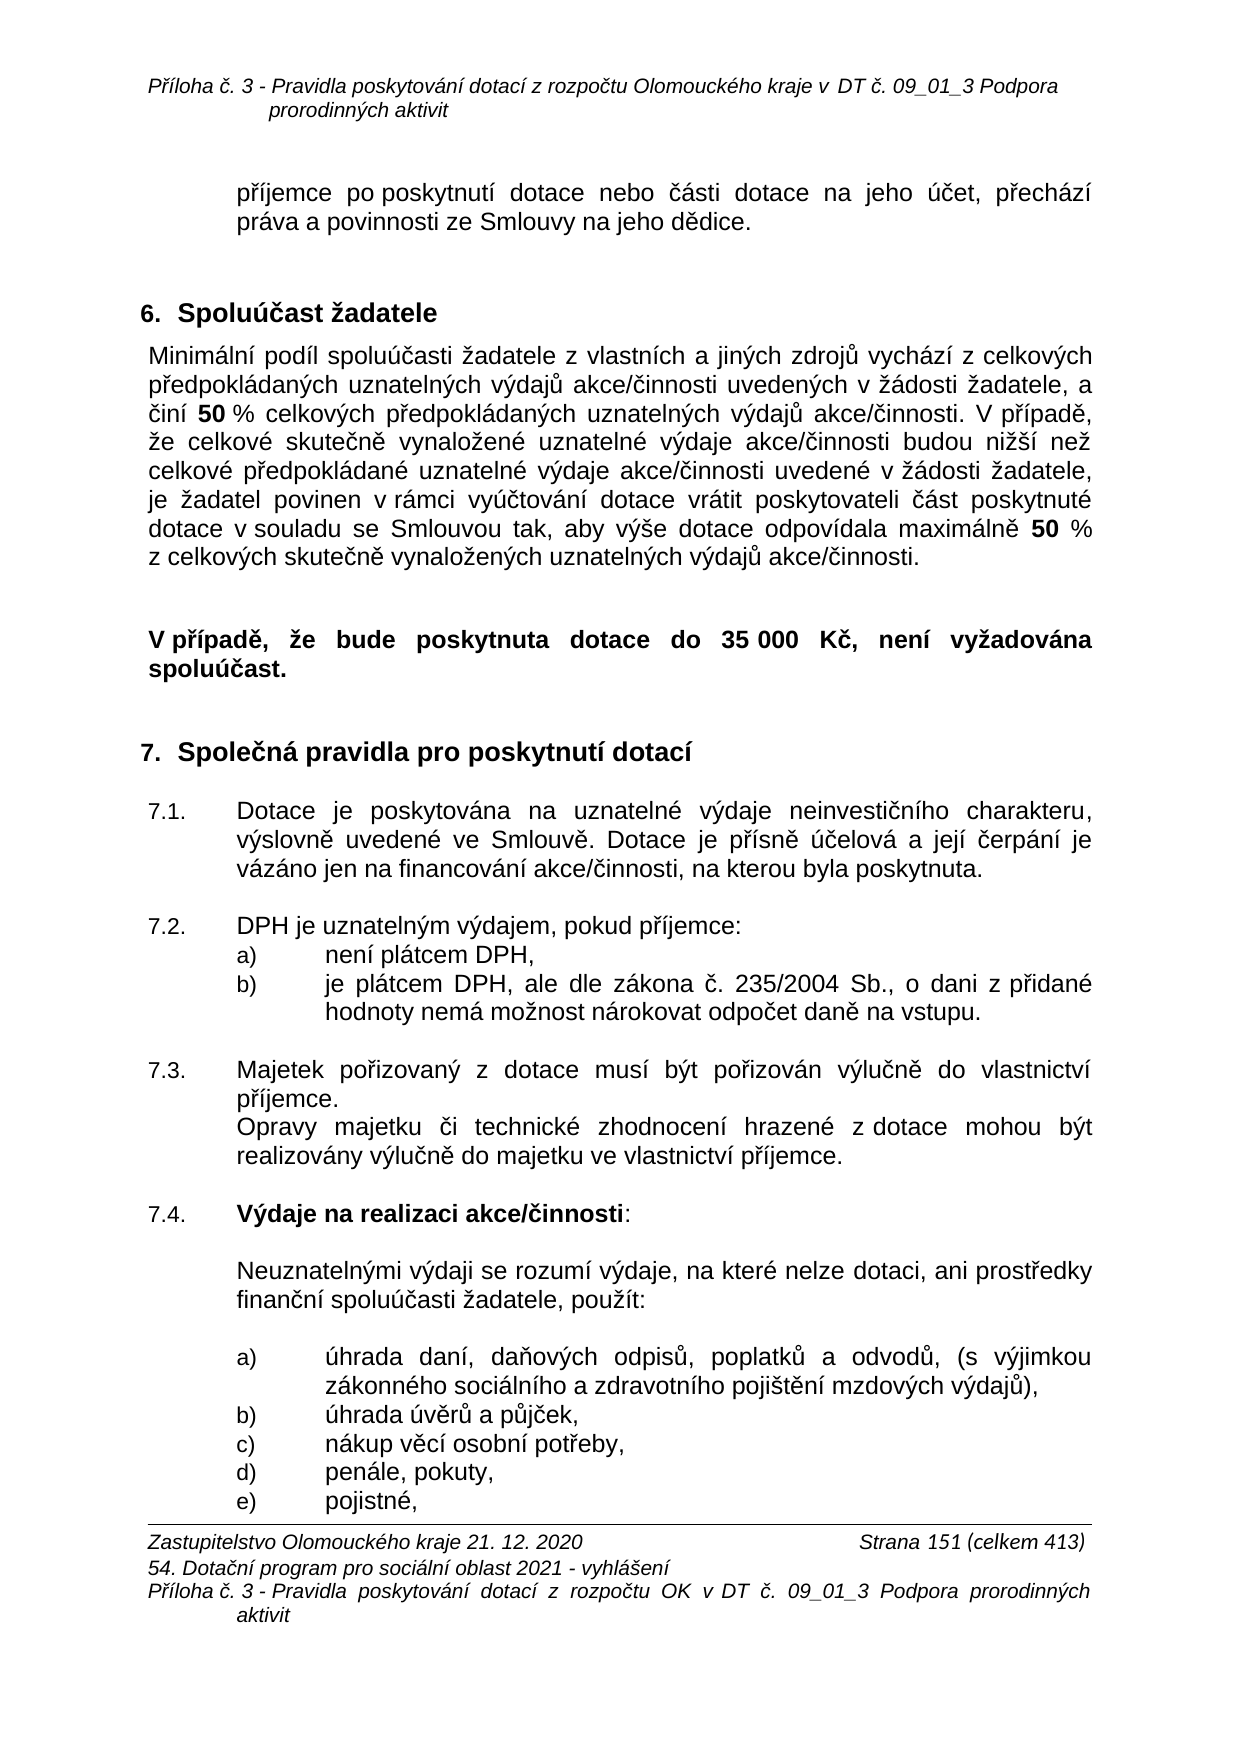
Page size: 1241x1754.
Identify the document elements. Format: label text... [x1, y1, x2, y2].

list Dotace je poskytována na uznatelné výdaje neinvestičního charakteru, výslovně uvedené ve Smlouvě. Dotace je přísně účelová a její čerpání je vázáno jen na financování akce/činnosti, na kterou byla poskytnuta. [148, 796, 1092, 882]
list je plátcem DPH, ale dle zákona č. 235/2004 Sb., o dani z přidané hodnoty nemá možnost nárokovat odpočet daně na vstupu. [236, 969, 1092, 1026]
list Spoluúčast žadatele [140, 297, 1092, 329]
list úhrada úvěrů a půjček, [236, 1400, 1092, 1429]
list nákup věcí osobní potřeby, [236, 1429, 1092, 1457]
list pojistné, [236, 1486, 1092, 1515]
text V případě, že bude poskytnuta dotace do 35 000 Kč, není vyžadována spoluúčast. [148, 625, 1092, 682]
list Majetek pořizovaný z dotace musí být pořizován výlučně do vlastnictví příjemce. Opravy majetku či technické zhodnocení hrazené z dotace mohou být realizovány výlučně do majetku ve vlastnictví příjemce. [148, 1055, 1092, 1170]
list DPH je uznatelným výdajem, pokud příjemce: [148, 911, 1092, 940]
list není plátcem DPH, [236, 940, 1092, 969]
list Výdaje na realizaci akce/činnosti: [148, 1199, 1092, 1227]
list Společná pravidla pro poskytnutí dotací [140, 736, 1092, 767]
text Minimální podíl spoluúčasti žadatele z vlastních a jiných zdrojů vychází z celkových předpokládaných uznatelných výdajů akce/činnosti uvedených v žádosti žadatele, a činí 50 % celkových předpokládaných uznatelných výdajů akce/činnosti. V případě, že celkové skutečně vynaložené uznatelné výdaje akce/činnosti budou nižší než celkové předpokládané uznatelné výdaje akce/činnosti uvedené v žádosti žadatele, je žadatel povinen v rámci vyúčtování dotace vrátit poskytovateli část poskytnuté dotace v souladu se Smlouvou tak, aby výše dotace odpovídala maximálně 50 % z celkových skutečně vynaložených uznatelných výdajů akce/činnosti. [148, 341, 1092, 571]
list úhrada daní, daňových odpisů, poplatků a odvodů, (s výjimkou zákonného sociálního a zdravotního pojištění mzdových výdajů), [236, 1342, 1092, 1400]
list Neuznatelnými výdaji se rozumí výdaje, na které nelze dotaci, ani prostředky finanční spoluúčasti žadatele, použít: [236, 1256, 1092, 1314]
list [148, 178, 1092, 235]
list penále, pokuty, [236, 1457, 1092, 1486]
